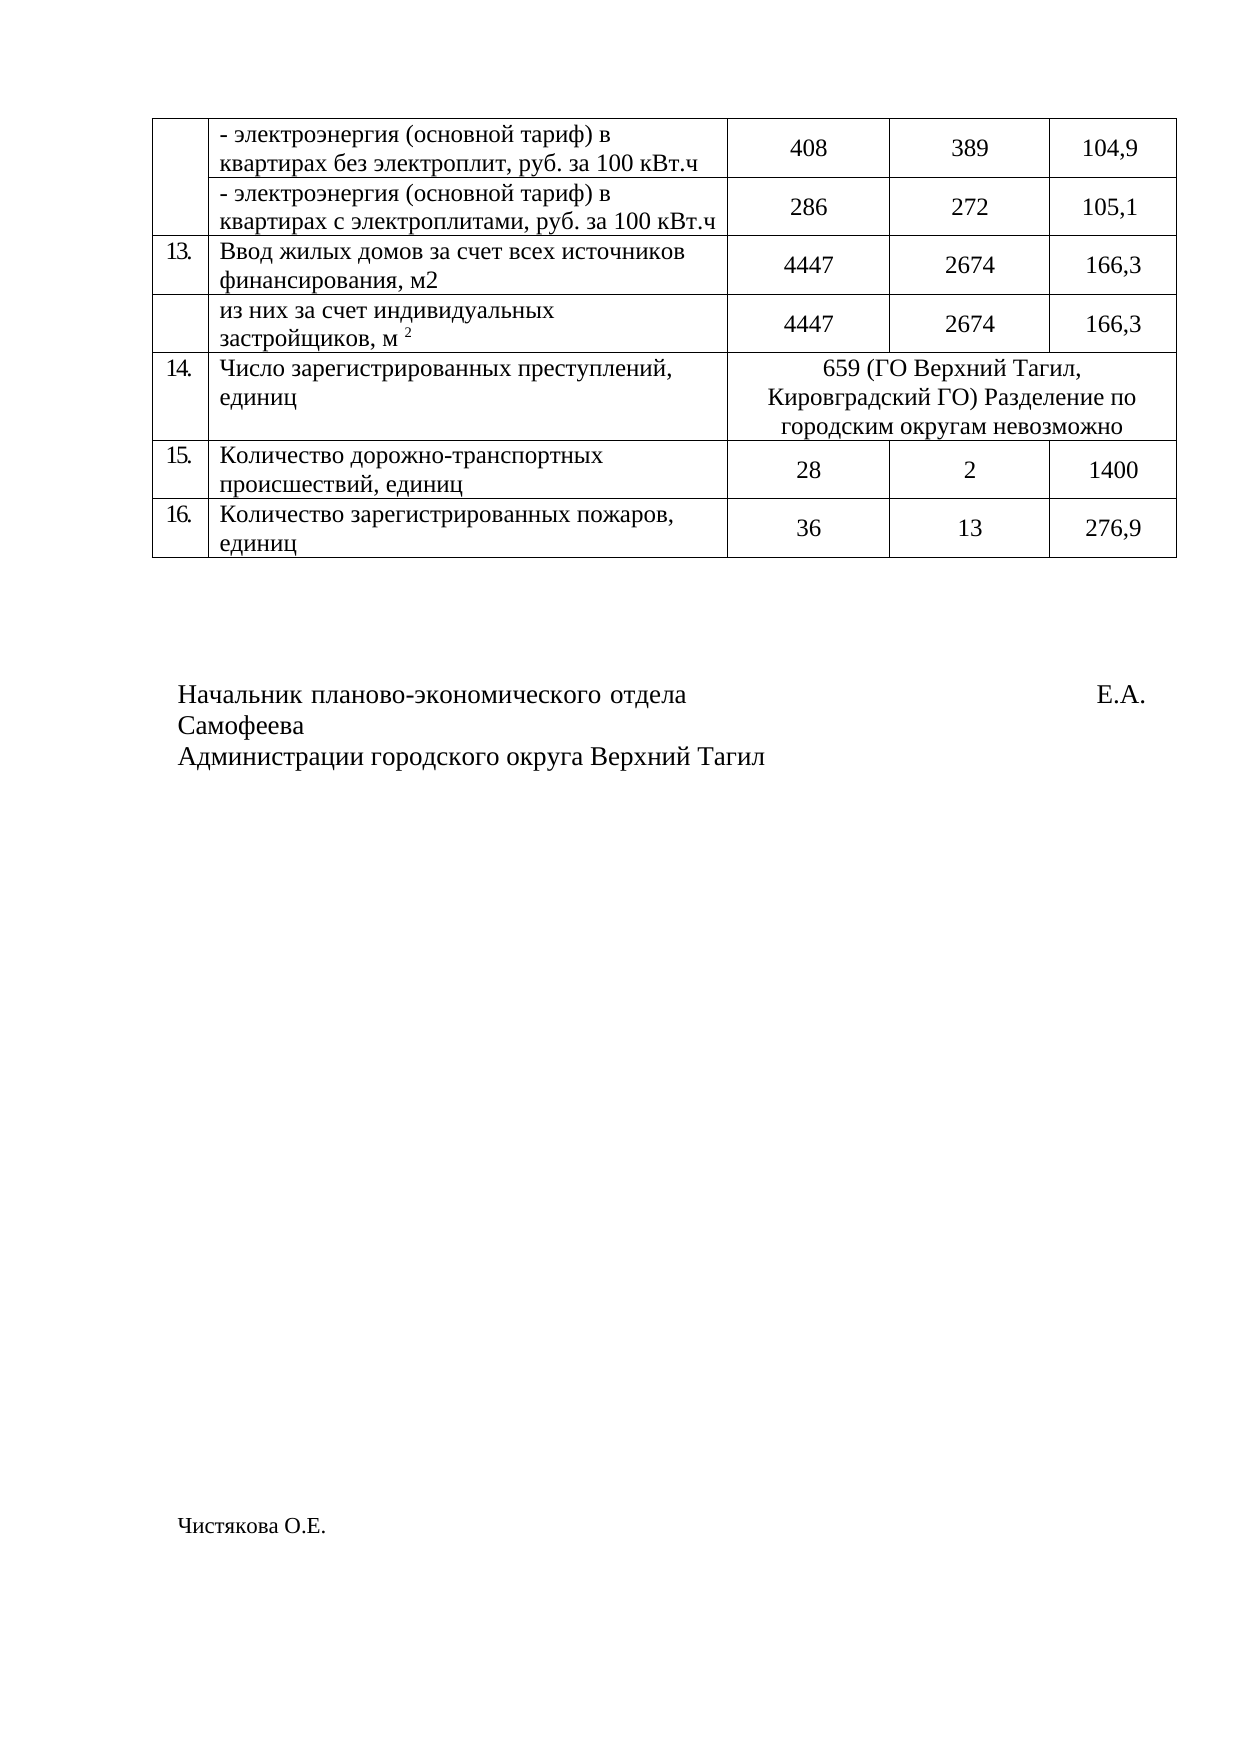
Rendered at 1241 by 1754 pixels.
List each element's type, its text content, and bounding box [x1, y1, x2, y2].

table_cell 166,3 [1050, 236, 1176, 294]
text Начальник планово-экономического отдела Е.А. Самофеева [177, 678, 1152, 740]
table_cell - электроэнергия (основной тариф) в квартирах с электроплитами, руб. за 100 кВт.ч [209, 178, 727, 235]
table_cell 14. [153, 353, 208, 439]
table_cell 15. [153, 441, 208, 498]
table_cell 389 [890, 119, 1049, 177]
table_cell 408 [728, 119, 889, 177]
table_cell из них за счет индивидуальных застройщиков, м 2 [209, 295, 727, 352]
table_cell 4447 [728, 236, 889, 294]
table_cell Количество дорожно-транспортных происшествий, единиц [209, 441, 727, 498]
table_cell 272 [890, 178, 1049, 235]
table_cell 13 [890, 499, 1049, 557]
table_cell 2674 [890, 295, 1049, 352]
table_cell 4447 [728, 295, 889, 352]
table_cell [153, 295, 208, 352]
table_cell 166,3 [1050, 295, 1176, 352]
table_cell 1400 [1050, 441, 1176, 498]
table_cell 13. [153, 236, 208, 294]
table_cell 36 [728, 499, 889, 557]
table_cell Количество зарегистрированных пожаров, единиц [209, 499, 727, 557]
table_cell 659 (ГО Верхний Тагил, Кировградский ГО) Разделение по городским округам невозможно [728, 353, 1176, 439]
table_cell Число зарегистрированных преступлений, единиц [209, 353, 727, 439]
table_cell - электроэнергия (основной тариф) в квартирах без электроплит, руб. за 100 кВт.ч [209, 119, 727, 177]
table_cell 16. [153, 499, 208, 557]
text Администрации городского округа Верхний Тагил [177, 740, 1152, 771]
table_cell 2674 [890, 236, 1049, 294]
table_cell 105,1 [1050, 178, 1176, 235]
table_cell 28 [728, 441, 889, 498]
table_cell 2 [890, 441, 1049, 498]
table_cell 276,9 [1050, 499, 1176, 557]
table_cell 104,9 [1050, 119, 1176, 177]
table_cell Ввод жилых домов за счет всех источников финансирования, м2 [209, 236, 727, 294]
text Чистякова О.Е. [177, 1512, 1152, 1538]
table_cell 286 [728, 178, 889, 235]
